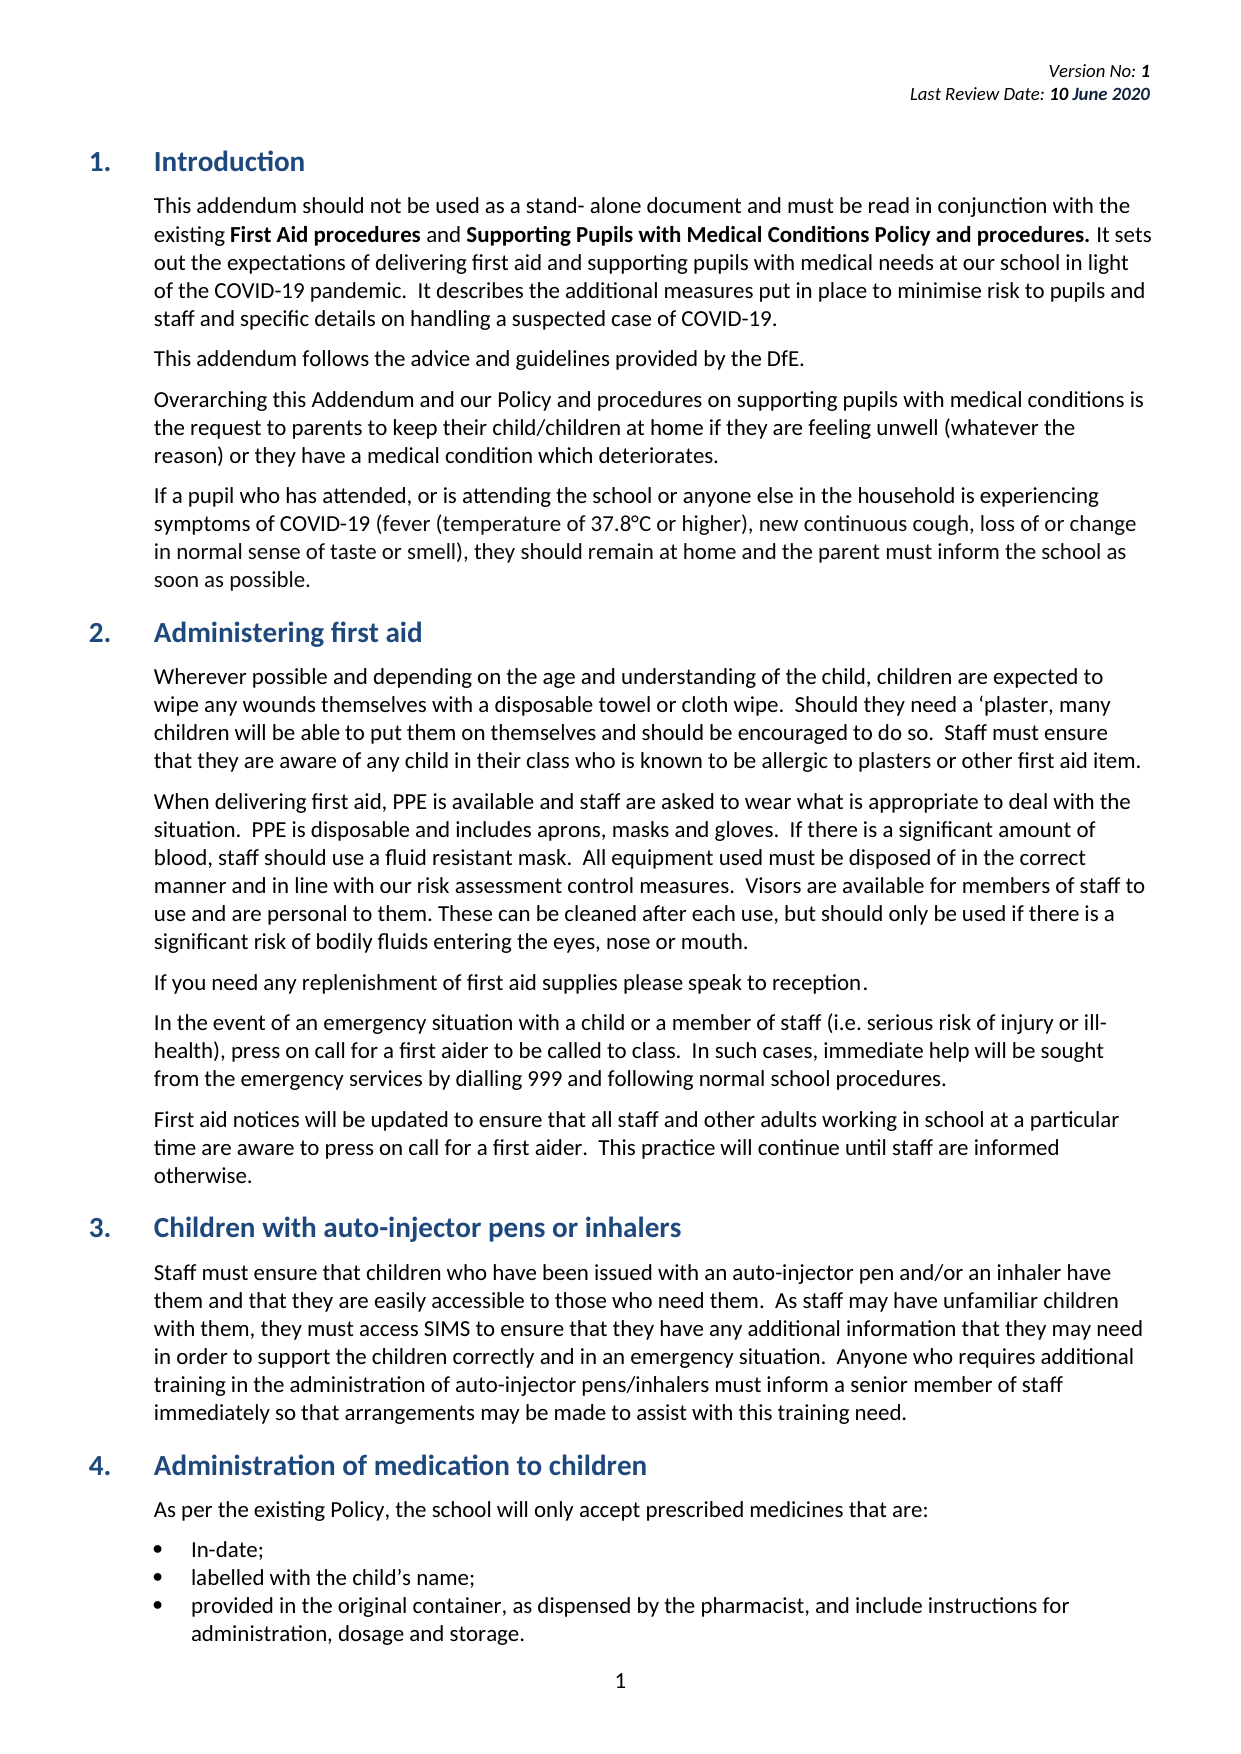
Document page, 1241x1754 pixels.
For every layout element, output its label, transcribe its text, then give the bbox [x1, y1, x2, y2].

subtitle Introduction [89, 143, 1152, 179]
text In the event of an emergency situation with a child or a member of staff (i.e. serious risk of injury or ill-health), press on call for a first aider to be called to class. In such cases, immediate help will be sought from the emergency services by dialling 999 and following normal school procedures. [154, 1008, 1152, 1092]
subtitle Administration of medication to children [89, 1447, 1152, 1482]
text As per the existing Policy, the school will only accept prescribed medicines that are: [89, 1495, 1152, 1523]
text First aid notices will be updated to ensure that all staff and other adults working in school at a particular time are aware to press on call for a first aider. This practice will continue until staff are informed otherwise. [154, 1105, 1152, 1189]
text Overarching this Addendum and our Policy and procedures on supporting pupils with medical conditions is the request to parents to keep their child/children at home if they are feeling unwell (whatever the reason) or they have a medical condition which deteriorates. [154, 385, 1152, 469]
text This addendum should not be used as a stand- alone document and must be read in conjunction with the existing First Aid procedures and Supporting Pupils with Medical Conditions Policy and procedures. It sets out the expectations of delivering first aid and supporting pupils with medical needs at our school in light of the COVID-19 pandemic. It describes the additional measures put in place to minimise risk to pupils and staff and specific details on handling a suspected case of COVID-19. [154, 192, 1152, 332]
text If a pupil who has attended, or is attending the school or anyone else in the household is experiencing symptoms of COVID-19 (fever (temperature of 37.8°C or higher), new continuous cough, loss of or change in normal sense of taste or smell), they should remain at home and the parent must inform the school as soon as possible. [154, 481, 1152, 593]
text Staff must ensure that children who have been issued with an auto-injector pen and/or an inhaler have them and that they are easily accessible to those who need them. As staff may have unfamiliar children with them, they must access SIMS to ensure that they have any additional information that they may need in order to support the children correctly and in an emergency situation. Anyone who requires additional training in the administration of auto-injector pens/inhalers must inform a senior member of staff immediately so that arrangements may be made to assist with this training need. [154, 1258, 1152, 1426]
text If you need any replenishment of first aid supplies please speak to reception. [154, 968, 1152, 996]
subtitle Children with auto-injector pens or inhalers [89, 1209, 1152, 1245]
subtitle Administering first aid [89, 614, 1152, 650]
list In-date; [154, 1535, 1152, 1563]
list labelled with the child’s name; [154, 1563, 1152, 1591]
text Wherever possible and depending on the age and understanding of the child, children are expected to wipe any wounds themselves with a disposable towel or cloth wipe. Should they need a ‘plaster, many children will be able to put them on themselves and should be encouraged to do so. Staff must ensure that they are aware of any child in their class who is known to be allergic to plasters or other first aid item. [154, 662, 1152, 774]
text When delivering first aid, PPE is available and staff are asked to wear what is appropriate to deal with the situation. PPE is disposable and includes aprons, masks and gloves. If there is a significant amount of blood, staff should use a fluid resistant mask. All equipment used must be disposed of in the correct manner and in line with our risk assessment control measures. Visors are available for members of staff to use and are personal to them. These can be cleaned after each use, but should only be used if there is a significant risk of bodily fluids entering the eyes, nose or mouth. [154, 787, 1152, 955]
text This addendum follows the advice and guidelines provided by the DfE. [89, 344, 1152, 372]
list provided in the original container, as dispensed by the pharmacist, and include instructions for administration, dosage and storage. [154, 1591, 1152, 1647]
